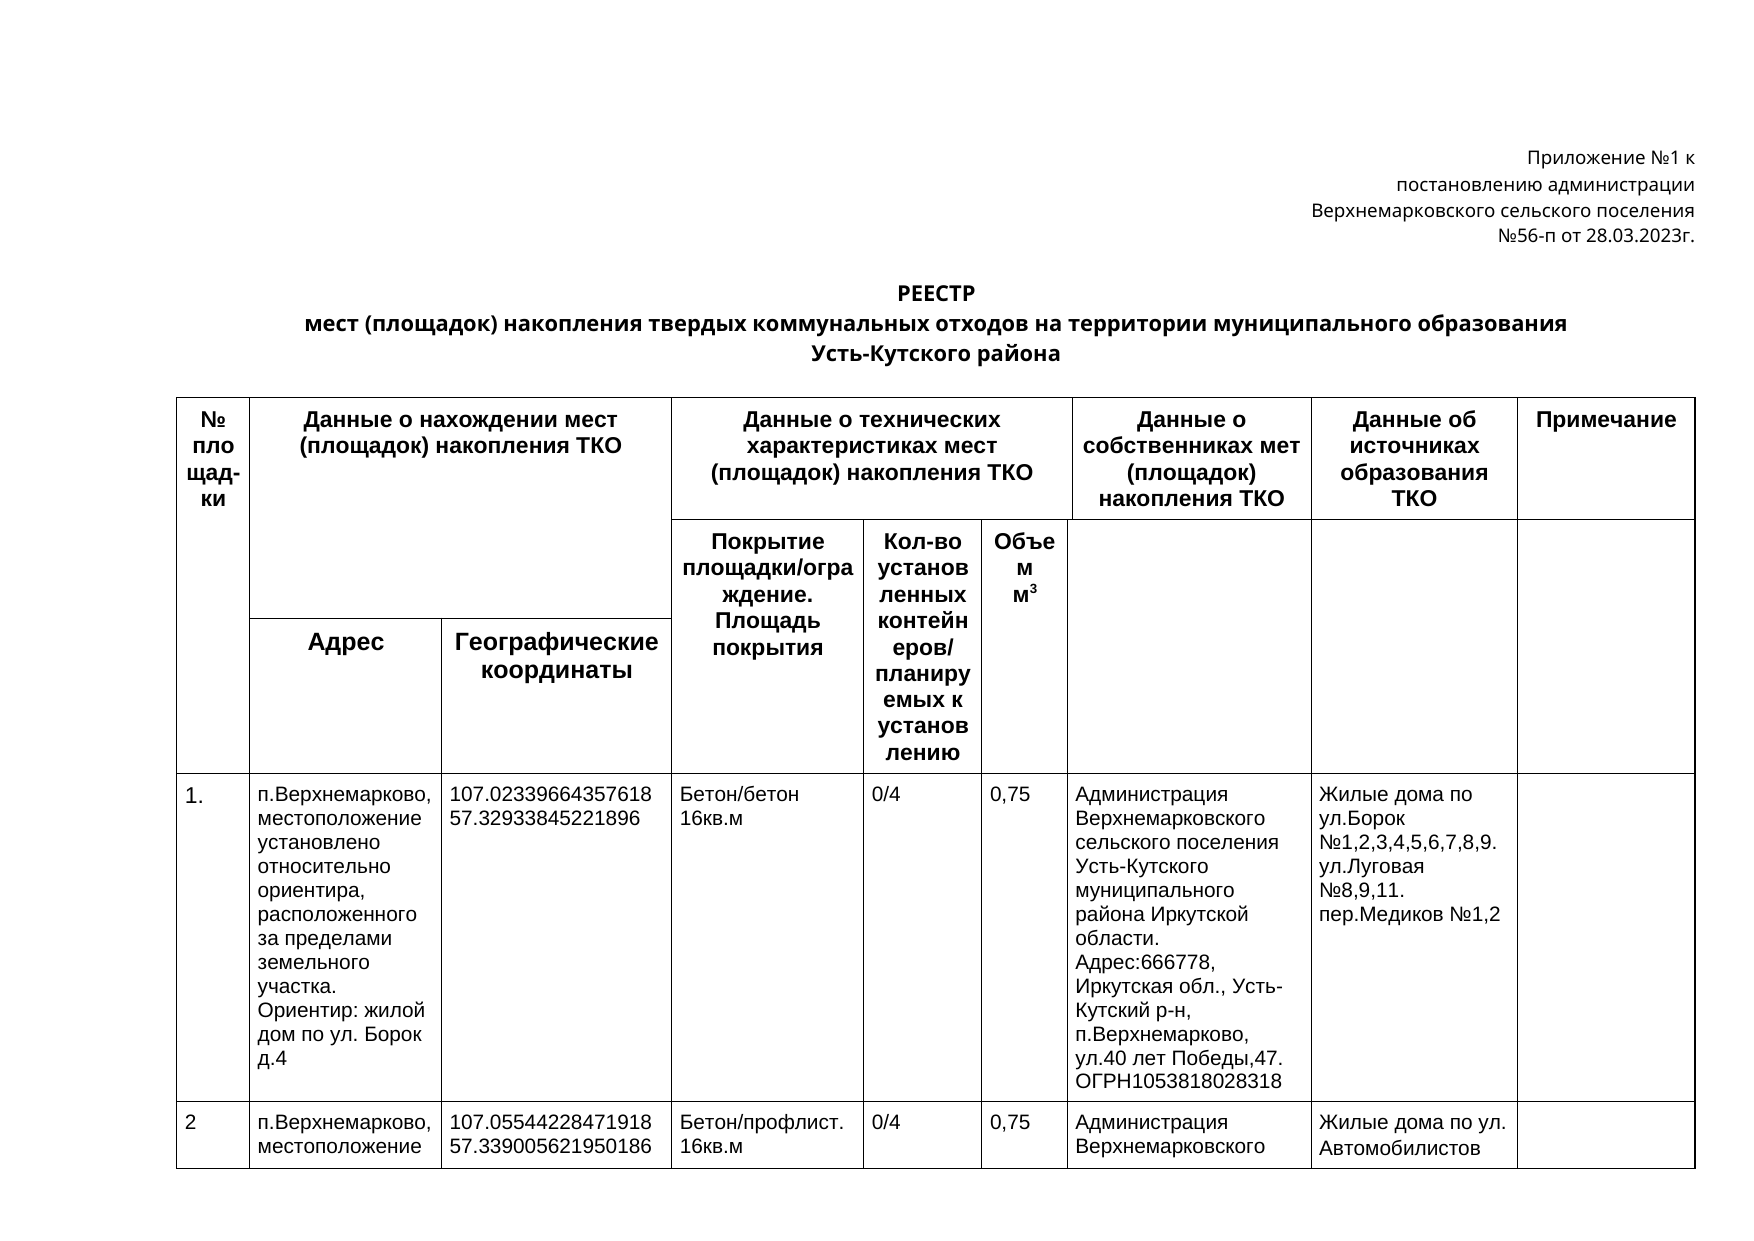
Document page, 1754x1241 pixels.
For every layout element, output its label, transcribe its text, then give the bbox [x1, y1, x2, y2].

table_cell Географические координаты [442, 619, 671, 773]
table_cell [672, 1102, 863, 1168]
table_header Примечание [1518, 398, 1694, 519]
table_cell 1. [177, 774, 249, 1101]
table_cell 0,75 [982, 1102, 1067, 1168]
table_cell [1068, 520, 1311, 773]
table_header № площад-ки [177, 398, 249, 773]
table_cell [250, 1102, 441, 1168]
table_cell 0,75 [982, 774, 1067, 1101]
table_cell [1518, 774, 1694, 1101]
table_cell 0/4 [864, 774, 981, 1101]
table_cell Бетон/бетон 16кв.м [672, 774, 863, 1101]
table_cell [1068, 1102, 1311, 1168]
table_cell 2 [177, 1102, 249, 1168]
text РЕЕСТР [177, 278, 1695, 308]
table_header Данные о нахождении мест (площадок) накопления ТКО [250, 398, 671, 618]
table_cell [1518, 1102, 1694, 1168]
table_cell Адрес [250, 619, 441, 773]
table_header Данные об источниках образования ТКО [1312, 398, 1517, 519]
table_cell Кол-во установленных контейнеров/ планируемых к установлению [864, 520, 981, 773]
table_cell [442, 1102, 671, 1168]
text Усть-Кутского района [177, 337, 1695, 367]
text мест (площадок) накопления твердых коммунальных отходов на территории муниципального образования [177, 308, 1695, 337]
table_cell 0/4 [864, 1102, 981, 1168]
text постановлению администрации [177, 172, 1695, 197]
text Приложение №1 к [177, 144, 1695, 169]
table_header Данные о собственниках мет (площадок) накопления ТКО [1073, 398, 1311, 519]
table_cell [1312, 520, 1517, 773]
table_cell Покрытие площадки/ограждение. Площадь покрытия [672, 520, 863, 773]
table_cell п.Верхнемарково, местоположение установлено относительно ориентира, расположенного за пределами земельного участка. Ориентир: жилой дом по ул. Борок д.4 [250, 774, 441, 1101]
text №56-п от 28.03.2023г. [177, 223, 1695, 248]
text Верхнемарковского сельского поселения [177, 197, 1695, 223]
table_header Данные о технических характеристиках мест (площадок) накопления ТКО [672, 398, 1072, 519]
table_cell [1312, 1102, 1517, 1168]
table_cell [1518, 520, 1694, 773]
table_cell Жилые дома по ул.Борок №1,2,3,4,5,6,7,8,9. ул.Луговая №8,9,11. пер.Медиков №1,2 [1312, 774, 1517, 1101]
table_cell 107.02339664357618 57.32933845221896 [442, 774, 671, 1101]
table_cell Объем м3 [982, 520, 1067, 773]
